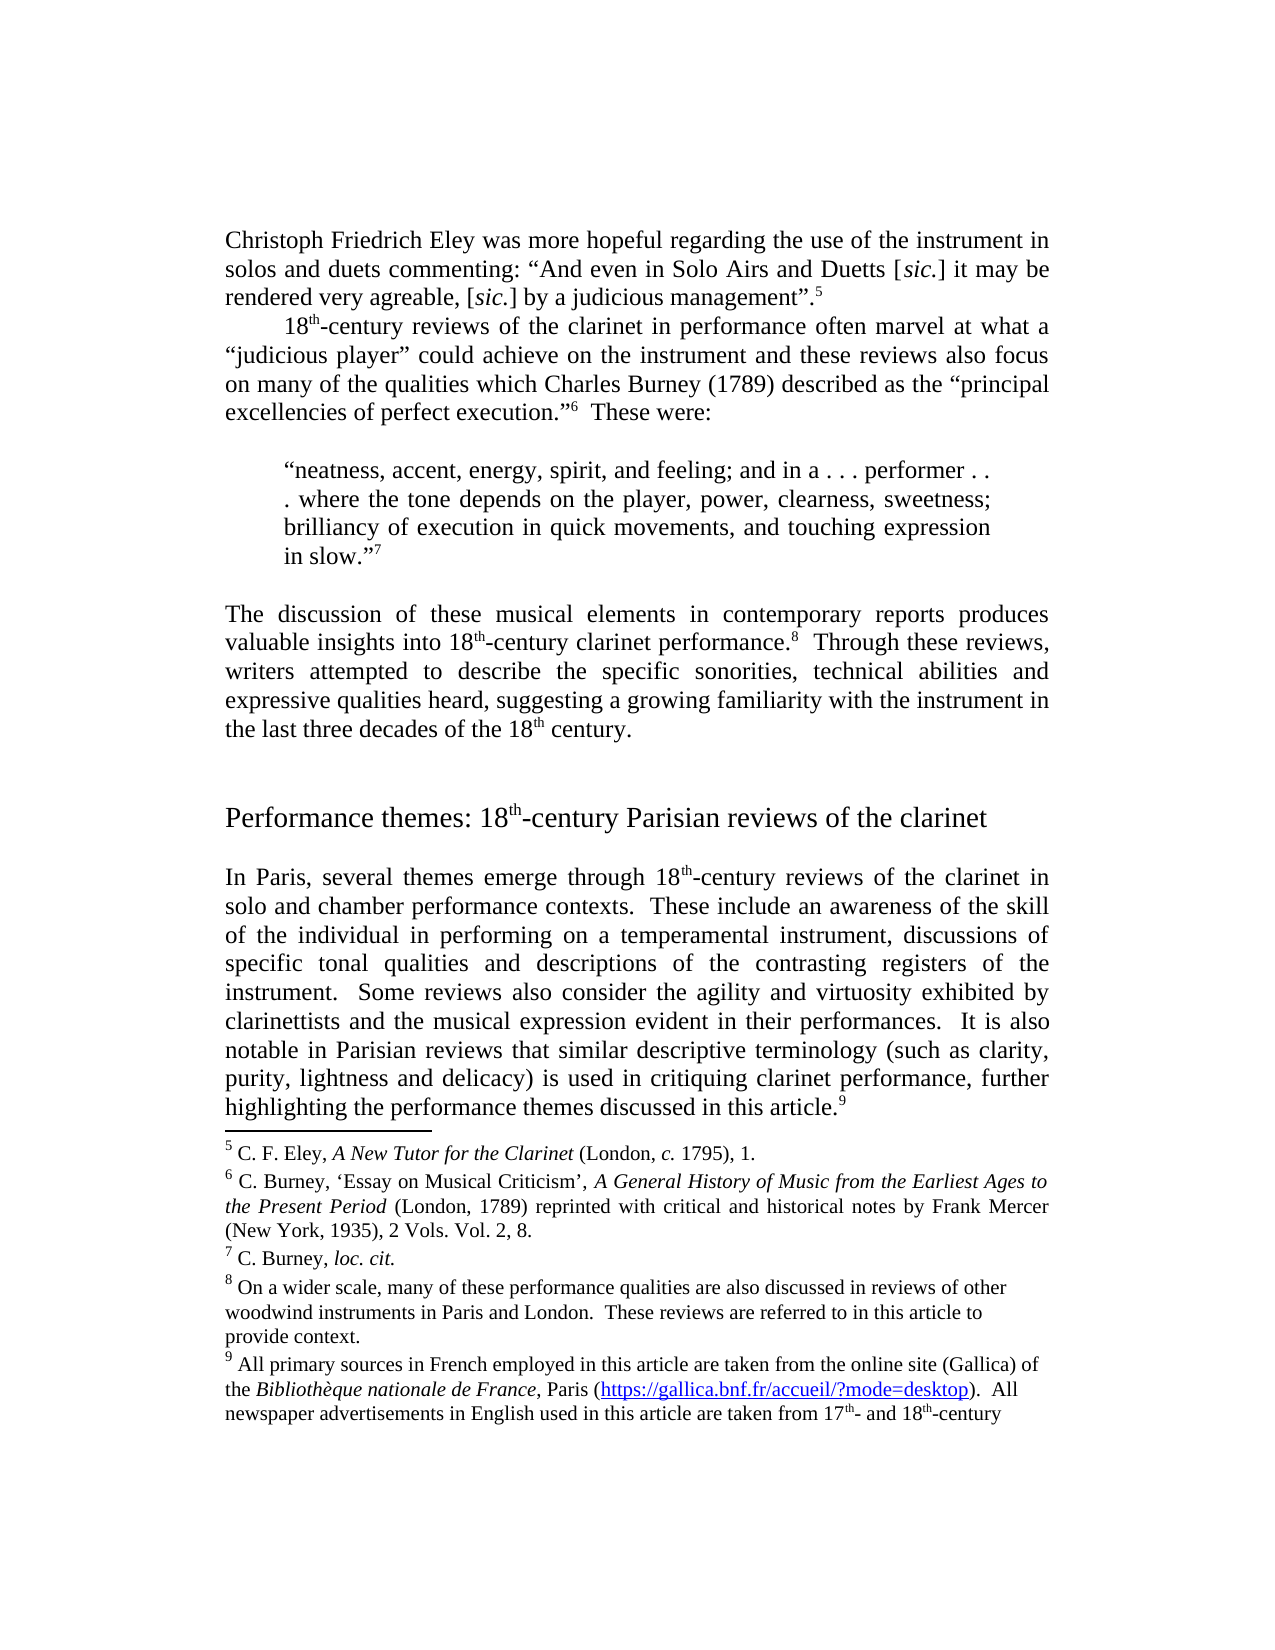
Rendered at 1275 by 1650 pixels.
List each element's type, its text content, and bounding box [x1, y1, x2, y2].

text The discussion of these musical elements in contemporary reports produces valuable insights into 18th-century clarinet performance. Through these reviews, writers attempted to describe the specific sonorities, technical abilities and expressive qualities heard, suggesting a growing familiarity with the instrument in the last three decades of the 18th century. [225, 599, 1050, 742]
text Christoph Friedrich Eley was more hopeful regarding the use of the instrument in solos and duets commenting: “And even in Solo Airs and Duetts [sic.] it may be rendered very agreable, [sic.] by a judicious management”. [225, 225, 1050, 311]
text “neatness, accent, energy, spirit, and feeling; and in a . . . performer . . . where the tone depends on the player, power, clearness, sweetness; brilliancy of execution in quick movements, and touching expression in slow.” [283, 455, 991, 570]
text Performance themes: 18th-century Parisian reviews of the clarinet [225, 800, 1050, 833]
text 18th-century reviews of the clarinet in performance often marvel at what a “judicious player” could achieve on the instrument and these reviews also focus on many of the qualities which Charles Burney (1789) described as the “principal excellencies of perfect execution.” These were: [225, 311, 1050, 426]
text In Paris, several themes emerge through 18th-century reviews of the clarinet in solo and chamber performance contexts. These include an awareness of the skill of the individual in performing on a temperamental instrument, discussions of specific tonal qualities and descriptions of the contrasting registers of the instrument. Some reviews also consider the agility and virtuosity exhibited by clarinettists and the musical expression evident in their performances. It is also notable in Parisian reviews that similar descriptive terminology (such as clarity, purity, lightness and delicacy) is used in critiquing clarinet performance, further highlighting the performance themes discussed in this article. [225, 862, 1050, 1121]
